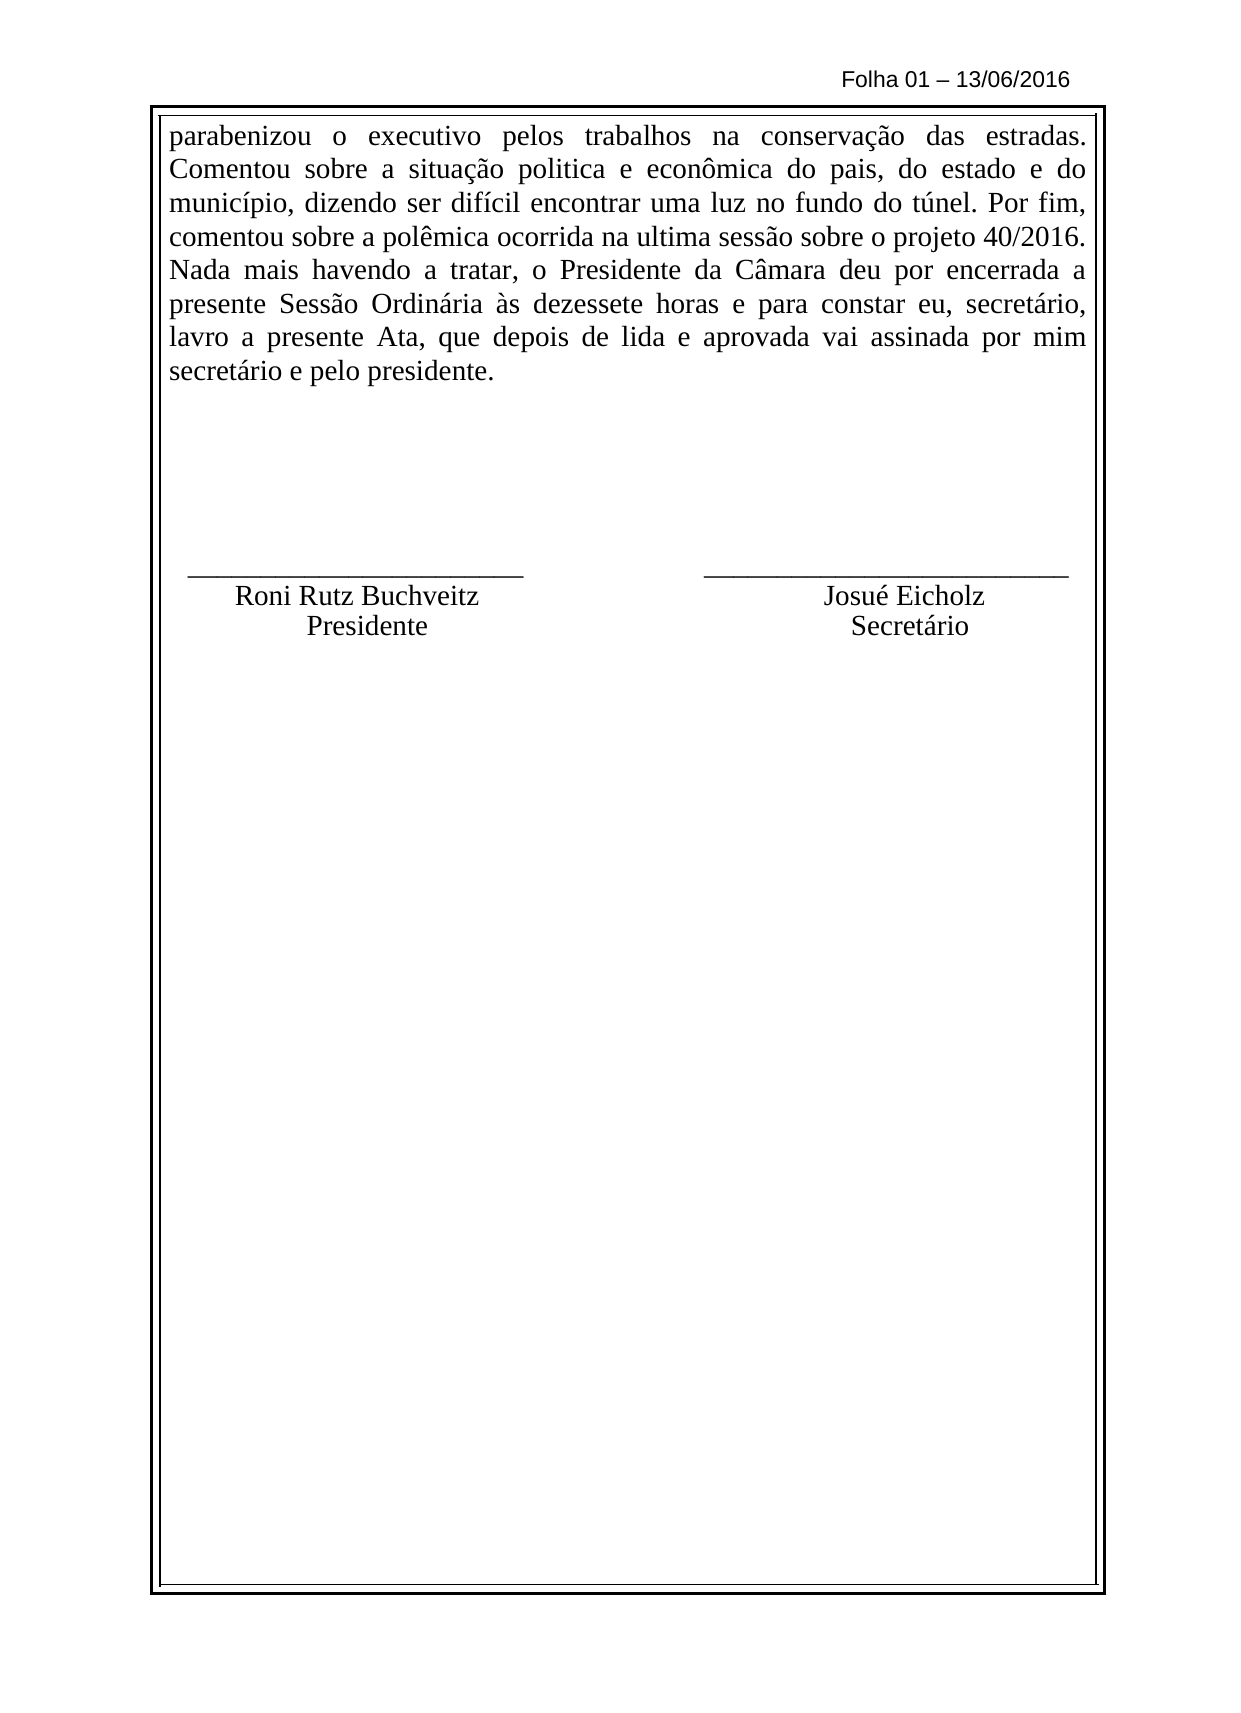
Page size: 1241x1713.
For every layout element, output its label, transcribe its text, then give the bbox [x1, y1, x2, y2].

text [169, 118, 1087, 386]
text Roni Rutz Buchveitz Josué Eicholz [169, 581, 1087, 611]
text _______________________ _________________________ [169, 551, 1087, 581]
text Presidente Secretário [169, 611, 1087, 641]
